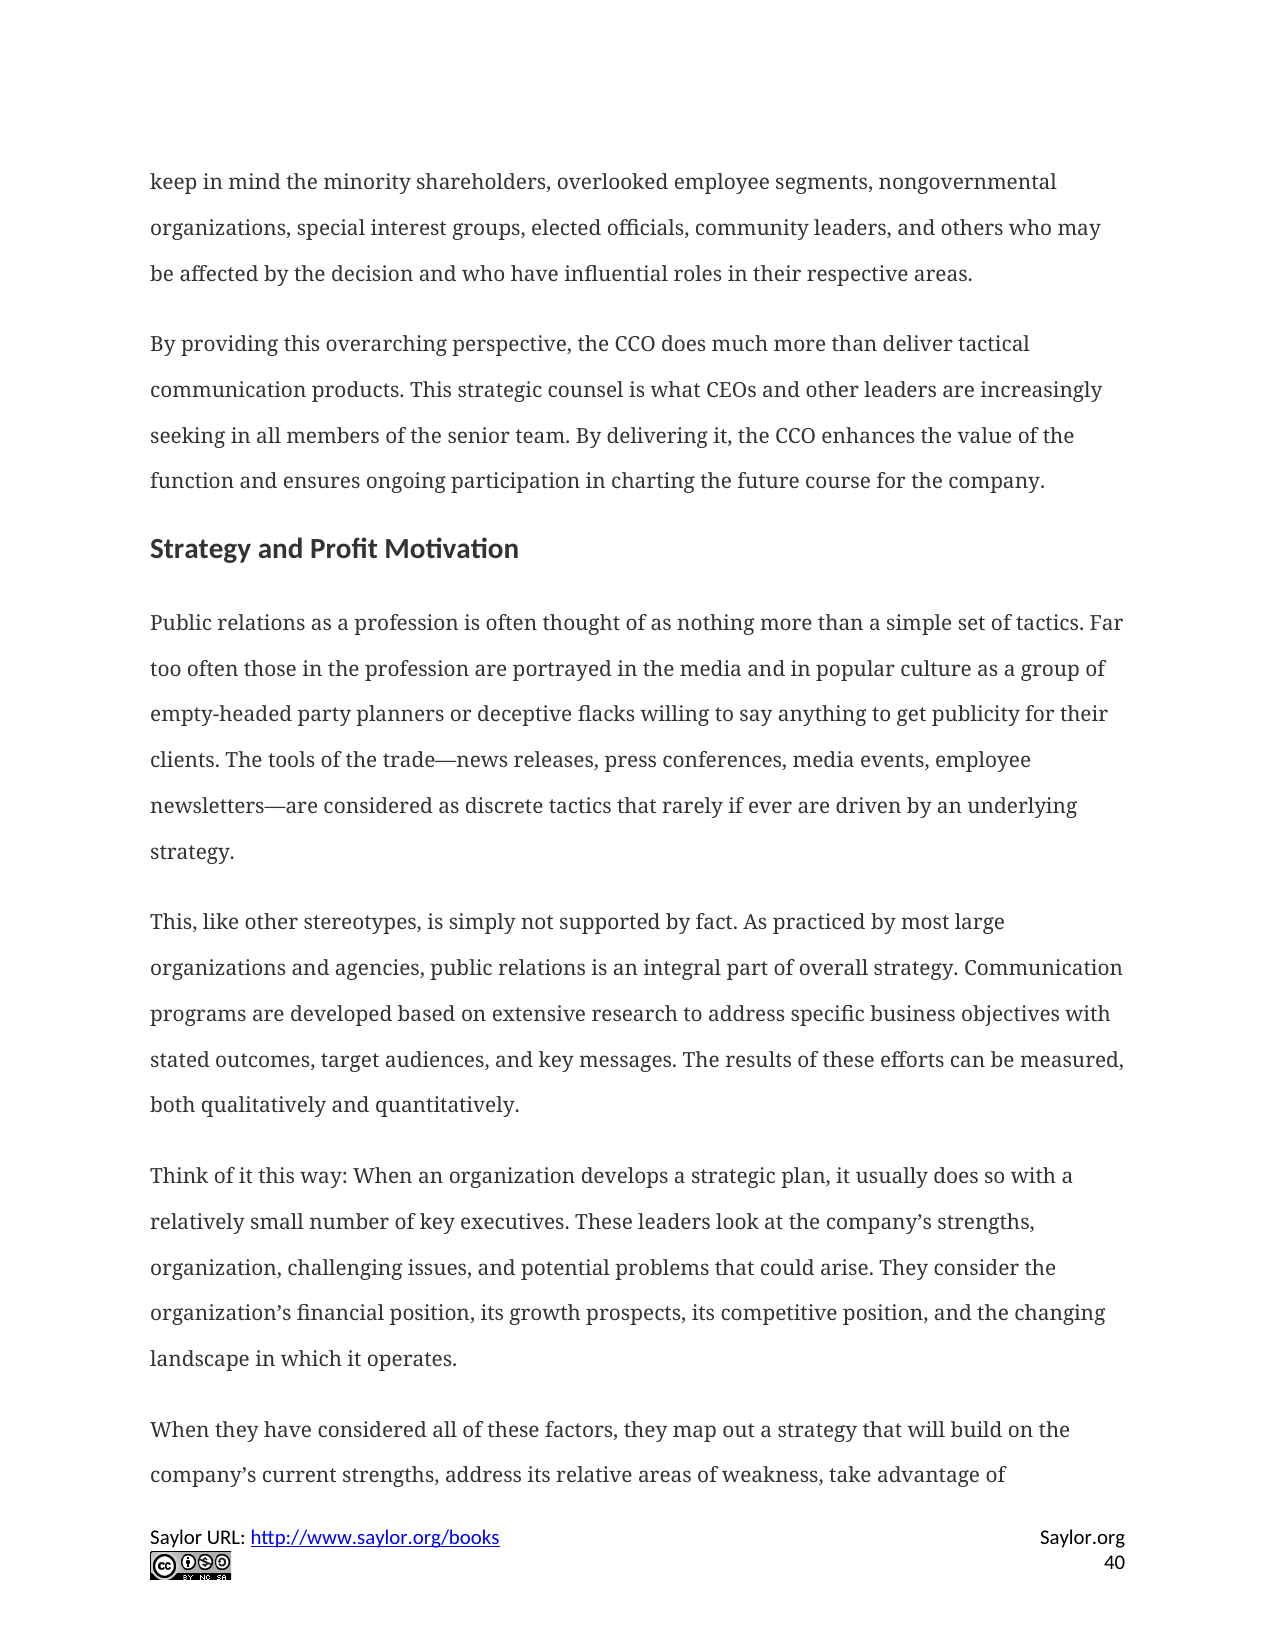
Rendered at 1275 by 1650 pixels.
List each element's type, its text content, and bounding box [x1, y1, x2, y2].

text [150, 150, 1125, 287]
text This, like other stereotypes, is simply not supported by fact. As practiced by most large organizations and agencies, public relations is an integral part of overall strategy. Communication programs are developed based on extensive research to address specific business objectives with stated outcomes, target audiences, and key messages. The results of these efforts can be measured, both qualitatively and quantitatively. [150, 890, 1125, 1119]
picture [150, 1551, 232, 1580]
text By providing this overarching perspective, the CCO does much more than deliver tactical communication products. This strategic counsel is what CEOs and other leaders are increasingly seeking in all members of the senior team. By delivering it, the CCO enhances the value of the function and ensures ongoing participation in charting the future course for the company. [150, 312, 1125, 495]
text Think of it this way: When an organization develops a strategic plan, it usually does so with a relatively small number of key executives. These leaders look at the company’s strengths, organization, challenging issues, and potential problems that could arise. They consider the organization’s financial position, its growth prospects, its competitive position, and the changing landscape in which it operates. [150, 1144, 1125, 1372]
subtitle Strategy and Profit Motivation [150, 520, 1125, 566]
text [150, 1397, 1125, 1489]
text Public relations as a profession is often thought of as nothing more than a simple set of tactics. Far too often those in the profession are portrayed in the media and in popular culture as a group of empty-headed party planners or deceptive flacks willing to say anything to get publicity for their clients. The tools of the trade—news releases, press conferences, media events, employee newsletters—are considered as discrete tactics that rarely if ever are driven by an underlying strategy. [150, 591, 1125, 865]
